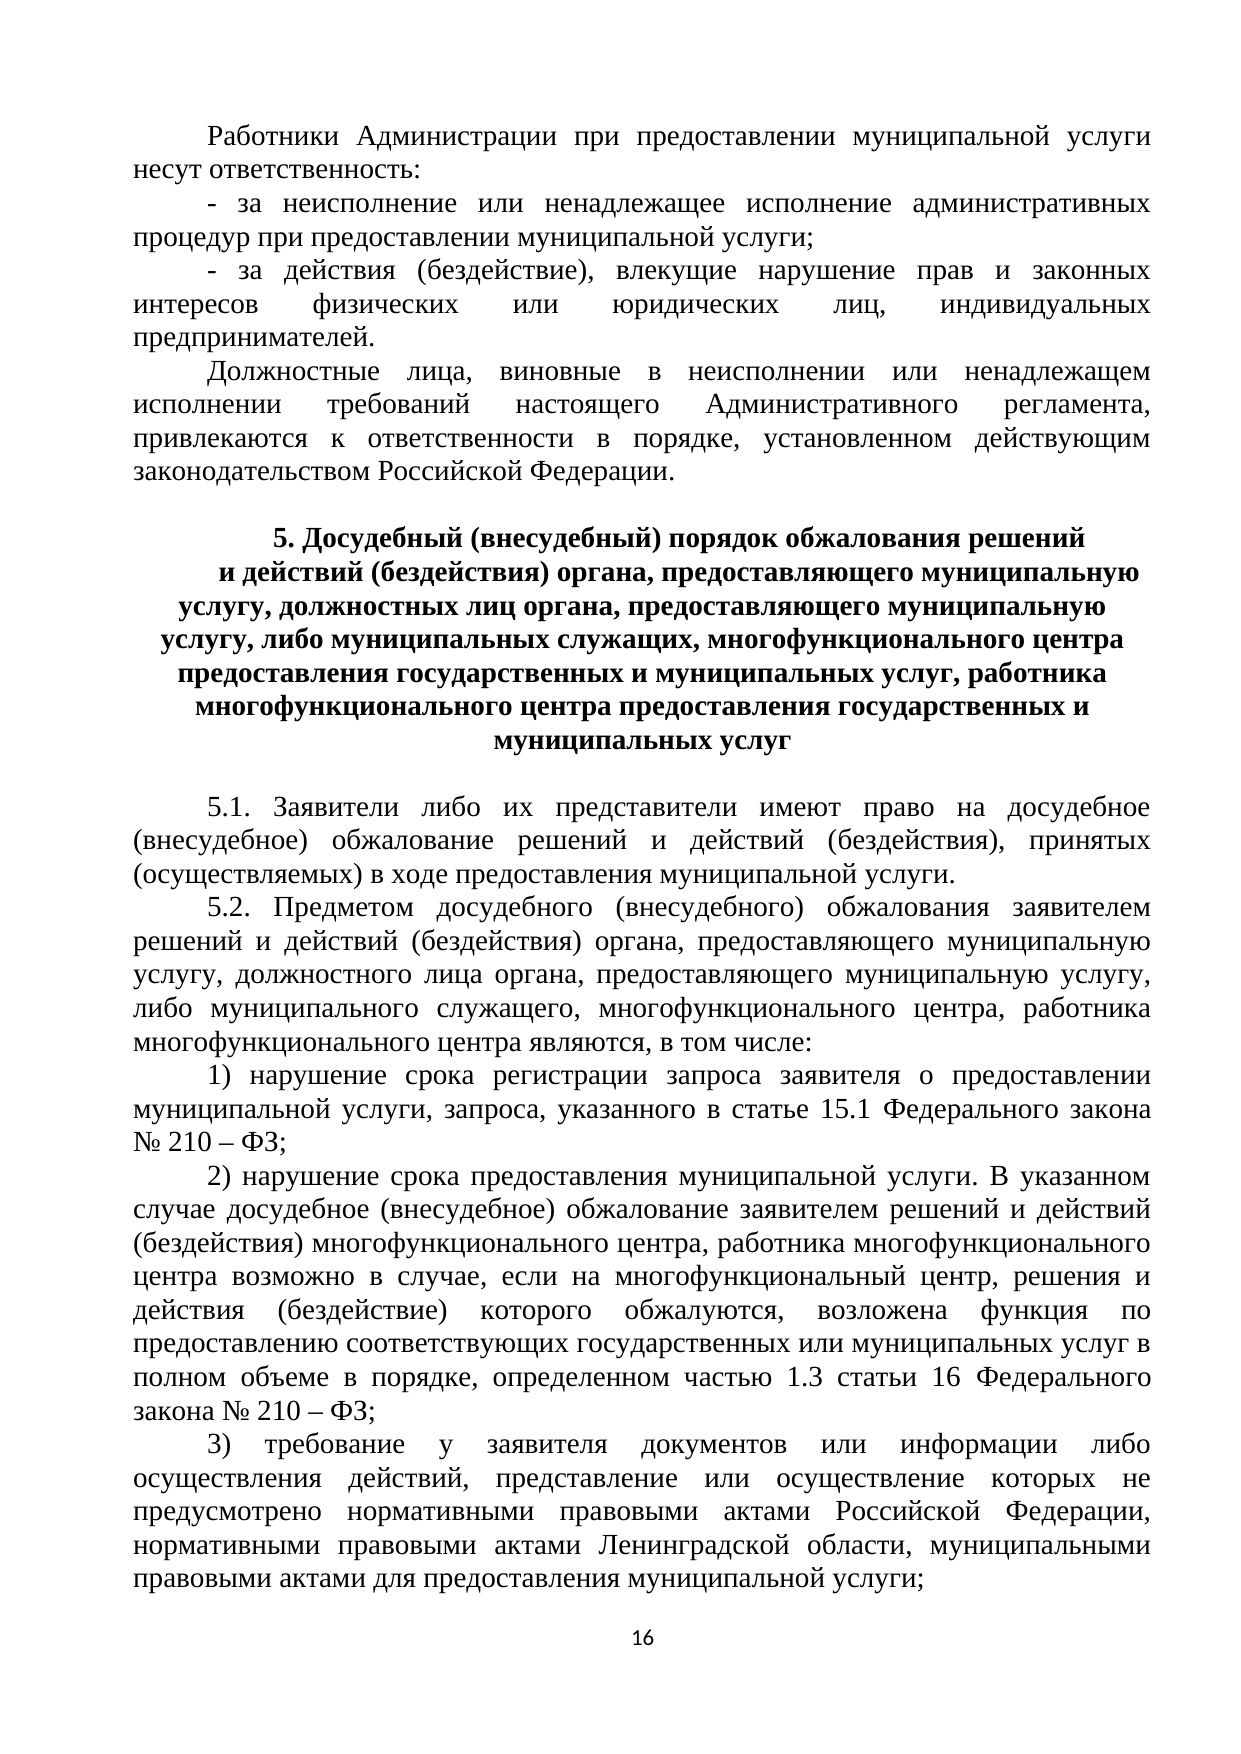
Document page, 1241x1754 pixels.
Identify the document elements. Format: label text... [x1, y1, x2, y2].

text 5.2. Предметом досудебного (внесудебного) обжалования заявителем решений и действий (бездействия) органа, предоставляющего муниципальную услугу, должностного лица органа, предоставляющего муниципальную услугу, либо муниципального служащего, многофункционального центра, работника многофункционального центра являются, в том числе: [133, 889, 1152, 1057]
text 5. Досудебный (внесудебный) порядок обжалования решений [133, 521, 1152, 554]
text 5.1. Заявители либо их представители имеют право на досудебное (внесудебное) обжалование решений и действий (бездействия), принятых (осуществляемых) в ходе предоставления муниципальной услуги. [133, 789, 1152, 889]
text Должностные лица, виновные в неисполнении или ненадлежащем исполнении требований настоящего Административного регламента, привлекаются к ответственности в порядке, установленном действующим законодательством Российской Федерации. [133, 353, 1152, 487]
text 2) нарушение срока предоставления муниципальной услуги. В указанном случае досудебное (внесудебное) обжалование заявителем решений и действий (бездействия) многофункционального центра, работника многофункционального центра возможно в случае, если на многофункциональный центр, решения и действия (бездействие) которого обжалуются, возложена функция по предоставлению соответствующих государственных или муниципальных услуг в полном объеме в порядке, определенном частью 1.3 статьи 16 Федерального закона № 210 – ФЗ; [133, 1158, 1152, 1426]
text - за действия (бездействие), влекущие нарушение прав и законных интересов физических или юридических лиц, индивидуальных предпринимателей. [133, 252, 1152, 353]
text - за неисполнение или ненадлежащее исполнение административных процедур при предоставлении муниципальной услуги; [133, 185, 1152, 252]
text Работники Администрации при предоставлении муниципальной услуги несут ответственность: [133, 118, 1152, 185]
text 1) нарушение срока регистрации запроса заявителя о предоставлении муниципальной услуги, запроса, указанного в статье 15.1 Федерального закона № 210 – ФЗ; [133, 1057, 1152, 1158]
text и действий (бездействия) органа, предоставляющего муниципальную услугу, должностных лиц органа, предоставляющего муниципальную услугу, либо муниципальных служащих, многофункционального центра предоставления государственных и муниципальных услуг, работника многофункционального центра предоставления государственных и муниципальных услуг [133, 554, 1152, 755]
text 3) требование у заявителя документов или информации либо осуществления действий, представление или осуществление которых не предусмотрено нормативными правовыми актами Российской Федерации, нормативными правовыми актами Ленинградской области, муниципальными правовыми актами для предоставления муниципальной услуги; [133, 1426, 1152, 1594]
